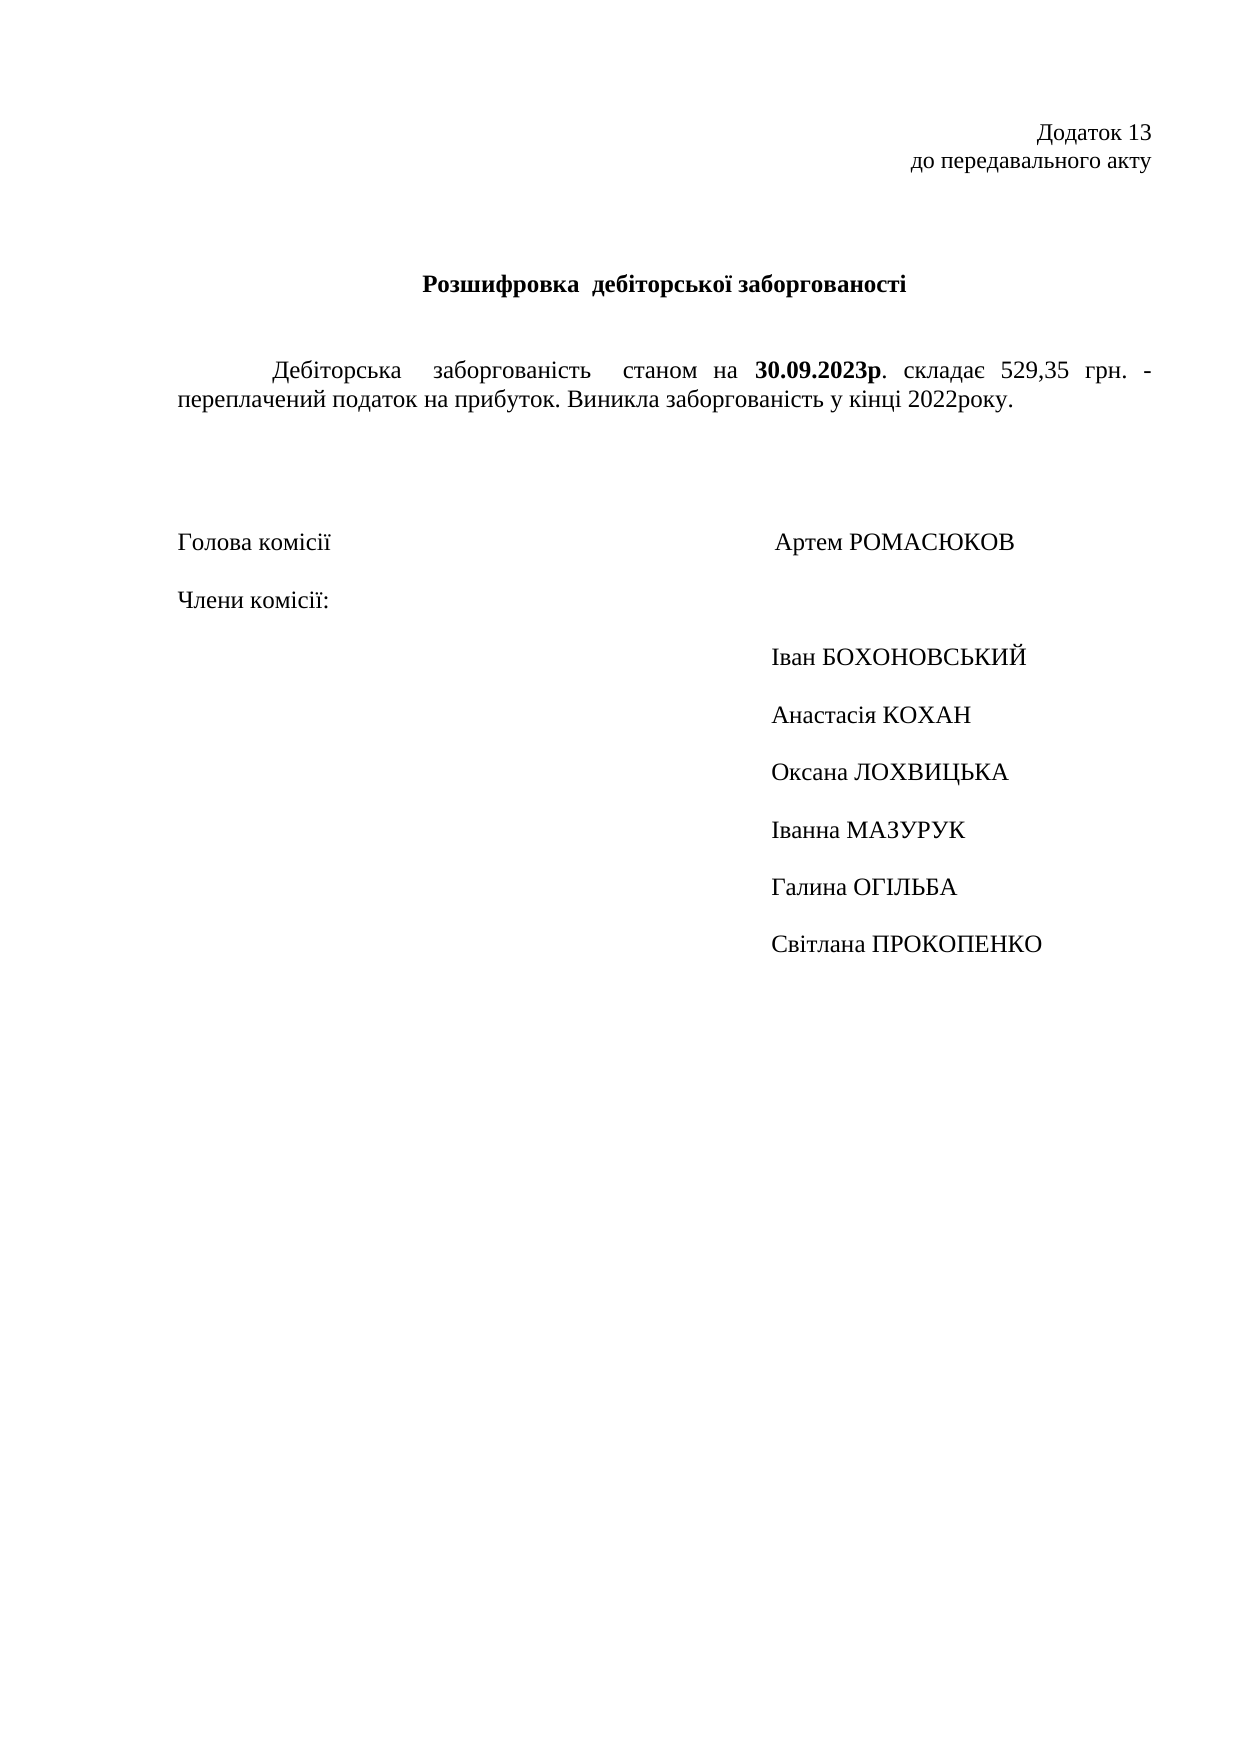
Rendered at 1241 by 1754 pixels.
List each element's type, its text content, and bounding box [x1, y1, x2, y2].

text до передавального акту [177, 146, 1152, 173]
text Анастасія КОХАН [177, 700, 1152, 728]
text Голова комісії Артем РОМАСЮКОВ [177, 527, 1152, 556]
text Світлана ПРОКОПЕНКО [177, 929, 1152, 958]
text Галина ОГІЛЬБА [177, 872, 1152, 901]
text Члени комісії: [177, 585, 1152, 613]
text Розшифровка дебіторської заборгованості [177, 269, 1152, 298]
text Дебіторська заборгованість станом на 30.09.2023р. складає 529,35 грн. - переплачений податок на прибуток. Виникла заборгованість у кінці 2022року. [177, 355, 1152, 413]
text Оксана ЛОХВИЦЬКА [177, 757, 1152, 786]
text Іванна МАЗУРУК [177, 815, 1152, 843]
text Іван БОХОНОВСЬКИЙ [177, 642, 1152, 671]
text Додаток 13 [177, 118, 1152, 146]
